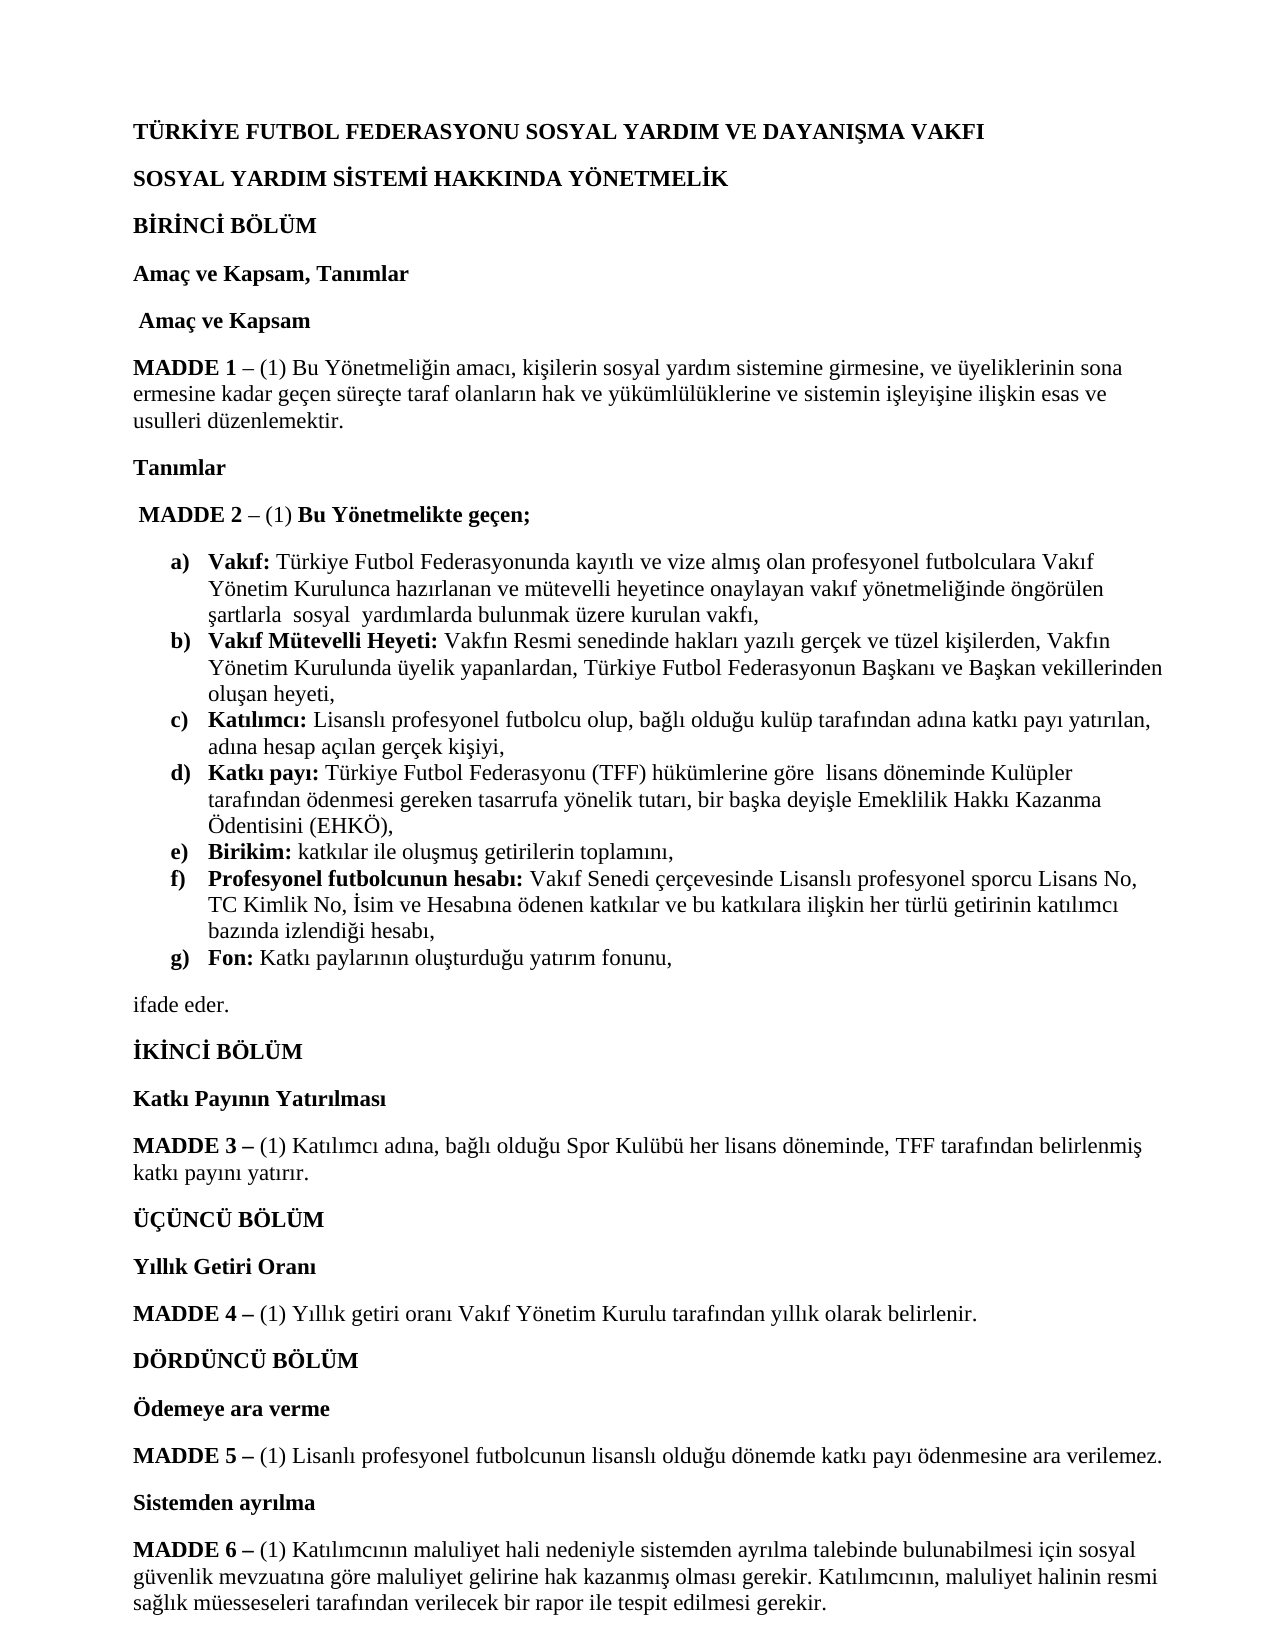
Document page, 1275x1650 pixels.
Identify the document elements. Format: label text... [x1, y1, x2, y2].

text Katkı Payının Yatırılması [133, 1085, 1167, 1112]
text Tanımlar [133, 454, 1167, 480]
list Katkı payı: Türkiye Futbol Federasyonu (TFF) hükümlerine göre lisans döneminde Kulüpler tarafından ödenmesi gereken tasarrufa yönelik tutarı, bir başka deyişle Emeklilik Hakkı Kazanma Ödentisini (EHKÖ), [170, 759, 1167, 838]
text BİRİNCİ BÖLÜM [133, 213, 1167, 239]
text MADDE 2 – (1) Bu Yönetmelikte geçen; [133, 501, 1167, 528]
text MADDE 3 – (1) Katılımcı adına, bağlı olduğu Spor Kulübü her lisans döneminde, TFF tarafından belirlenmiş katkı payını yatırır. [133, 1132, 1167, 1185]
text Ödemeye ara verme [133, 1395, 1167, 1421]
text MADDE 4 – (1) Yıllık getiri oranı Vakıf Yönetim Kurulu tarafından yıllık olarak belirlenir. [133, 1300, 1167, 1327]
text SOSYAL YARDIM SİSTEMİ HAKKINDA YÖNETMELİK [133, 165, 1167, 192]
text Sistemden ayrılma [133, 1489, 1167, 1516]
list Fon: Katkı paylarının oluşturduğu yatırım fonunu, [170, 944, 1167, 970]
text MADDE 5 – (1) Lisanlı profesyonel futbolcunun lisanslı olduğu dönemde katkı payı ödenmesine ara verilemez. [133, 1442, 1167, 1468]
text Amaç ve Kapsam [133, 307, 1167, 333]
text ÜÇÜNCÜ BÖLÜM [133, 1206, 1167, 1232]
list Vakıf: Türkiye Futbol Federasyonunda kayıtlı ve vize almış olan profesyonel futbolculara Vakıf Yönetim Kurulunca hazırlanan ve mütevelli heyetince onaylayan vakıf yönetmeliğinde öngörülen şartlarla sosyal yardımlarda bulunmak üzere kurulan vakfı, [170, 548, 1167, 627]
list Profesyonel futbolcunun hesabı: Vakıf Senedi çerçevesinde Lisanslı profesyonel sporcu Lisans No, TC Kimlik No, İsim ve Hesabına ödenen katkılar ve bu katkılara ilişkin her türlü getirinin katılımcı bazında izlendiği hesabı, [170, 865, 1167, 944]
list Katılımcı: Lisanslı profesyonel futbolcu olup, bağlı olduğu kulüp tarafından adına katkı payı yatırılan, adına hesap açılan gerçek kişiyi, [170, 707, 1167, 759]
text MADDE 6 – (1) Katılımcının maluliyet hali nedeniyle sistemden ayrılma talebinde bulunabilmesi için sosyal güvenlik mevzuatına göre maluliyet gelirine hak kazanmış olması gerekir. Katılımcının, maluliyet halinin resmi sağlık müesseseleri tarafından verilecek bir rapor ile tespit edilmesi gerekir. [133, 1536, 1167, 1615]
text DÖRDÜNCÜ BÖLÜM [133, 1348, 1167, 1374]
text ifade eder. [133, 991, 1167, 1017]
list Birikim: katkılar ile oluşmuş getirilerin toplamını, [170, 838, 1167, 865]
text TÜRKİYE FUTBOL FEDERASYONU SOSYAL YARDIM VE DAYANIŞMA VAKFI [133, 118, 1167, 144]
text MADDE 1 – (1) Bu Yönetmeliğin amacı, kişilerin sosyal yardım sistemine girmesine, ve üyeliklerinin sona ermesine kadar geçen süreçte taraf olanların hak ve yükümlülüklerine ve sistemin işleyişine ilişkin esas ve usulleri düzenlemektir. [133, 354, 1167, 433]
text İKİNCİ BÖLÜM [133, 1038, 1167, 1064]
text Yıllık Getiri Oranı [133, 1253, 1167, 1279]
list Vakıf Mütevelli Heyeti: Vakfın Resmi senedinde hakları yazılı gerçek ve tüzel kişilerden, Vakfın Yönetim Kurulunda üyelik yapanlardan, Türkiye Futbol Federasyonun Başkanı ve Başkan vekillerinden oluşan heyeti, [170, 627, 1167, 707]
text Amaç ve Kapsam, Tanımlar [133, 260, 1167, 286]
